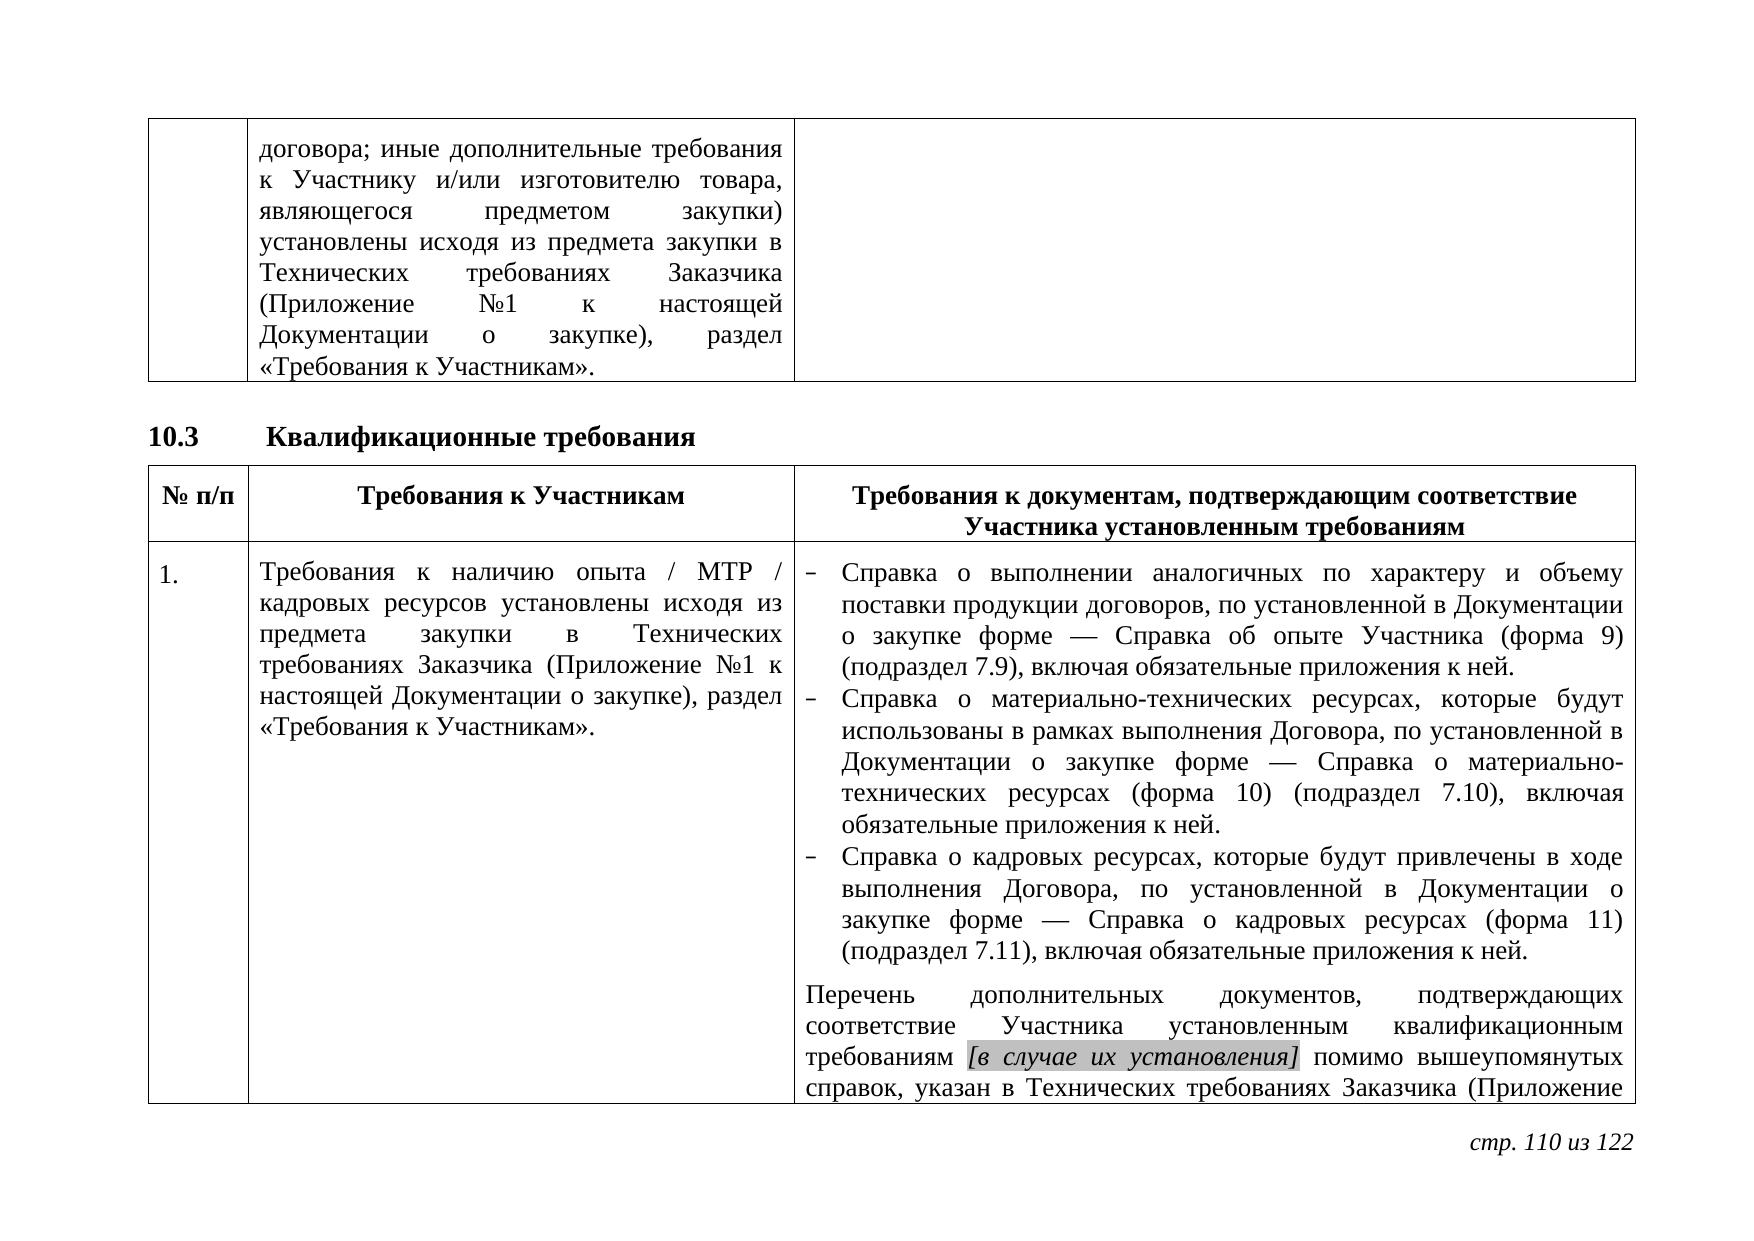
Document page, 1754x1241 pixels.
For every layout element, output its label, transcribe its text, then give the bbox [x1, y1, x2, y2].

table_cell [795, 542, 1635, 1102]
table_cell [249, 542, 794, 1102]
table_cell [149, 119, 247, 381]
table_header Требования к Участникам [249, 466, 794, 541]
table_header Требования к документам, подтверждающим соответствие Участника установленным требованиям [795, 466, 1635, 541]
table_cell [795, 119, 1635, 381]
subtitle Квалификационные требования [148, 419, 1636, 453]
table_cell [248, 119, 794, 381]
table_cell [149, 542, 248, 1102]
table_header № п/п [149, 466, 248, 541]
